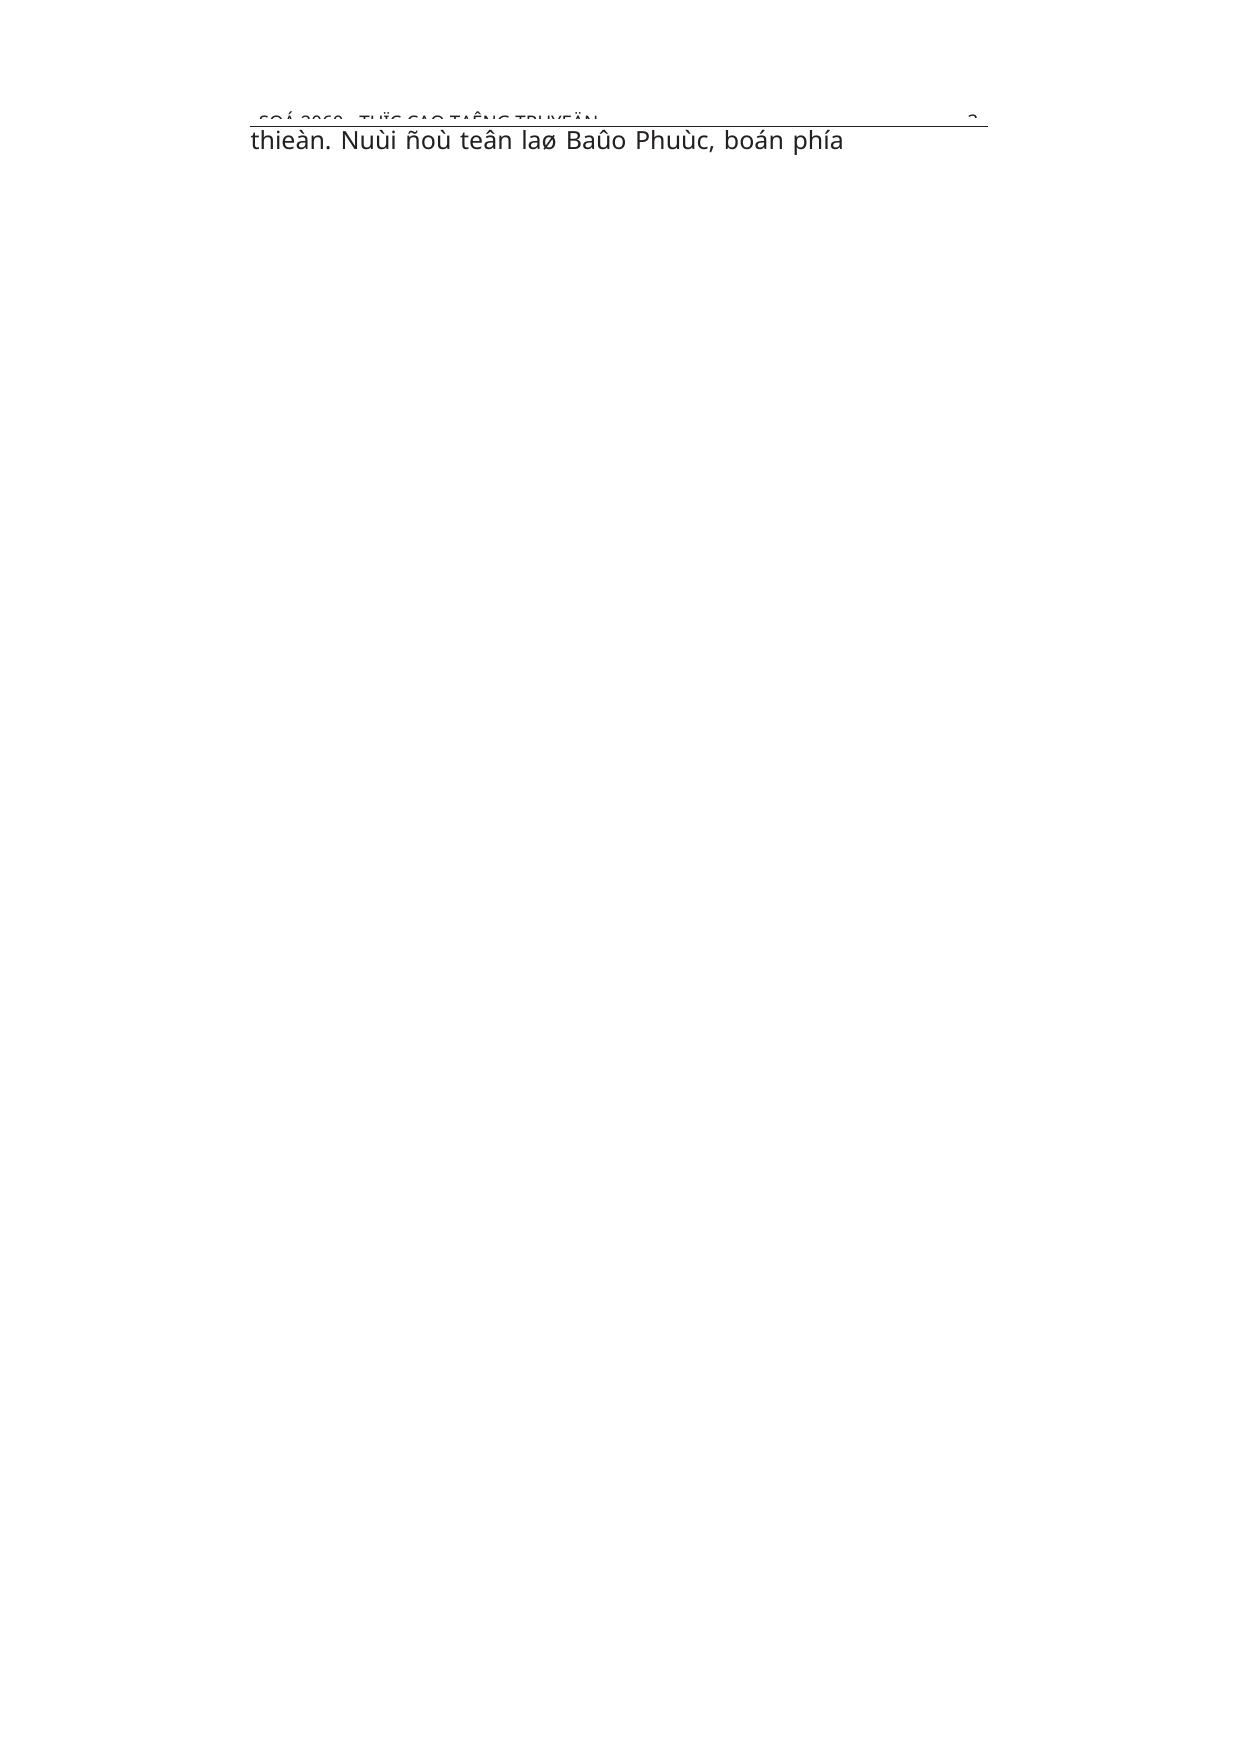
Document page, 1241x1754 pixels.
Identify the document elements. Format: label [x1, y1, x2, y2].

text [250, 125, 990, 156]
